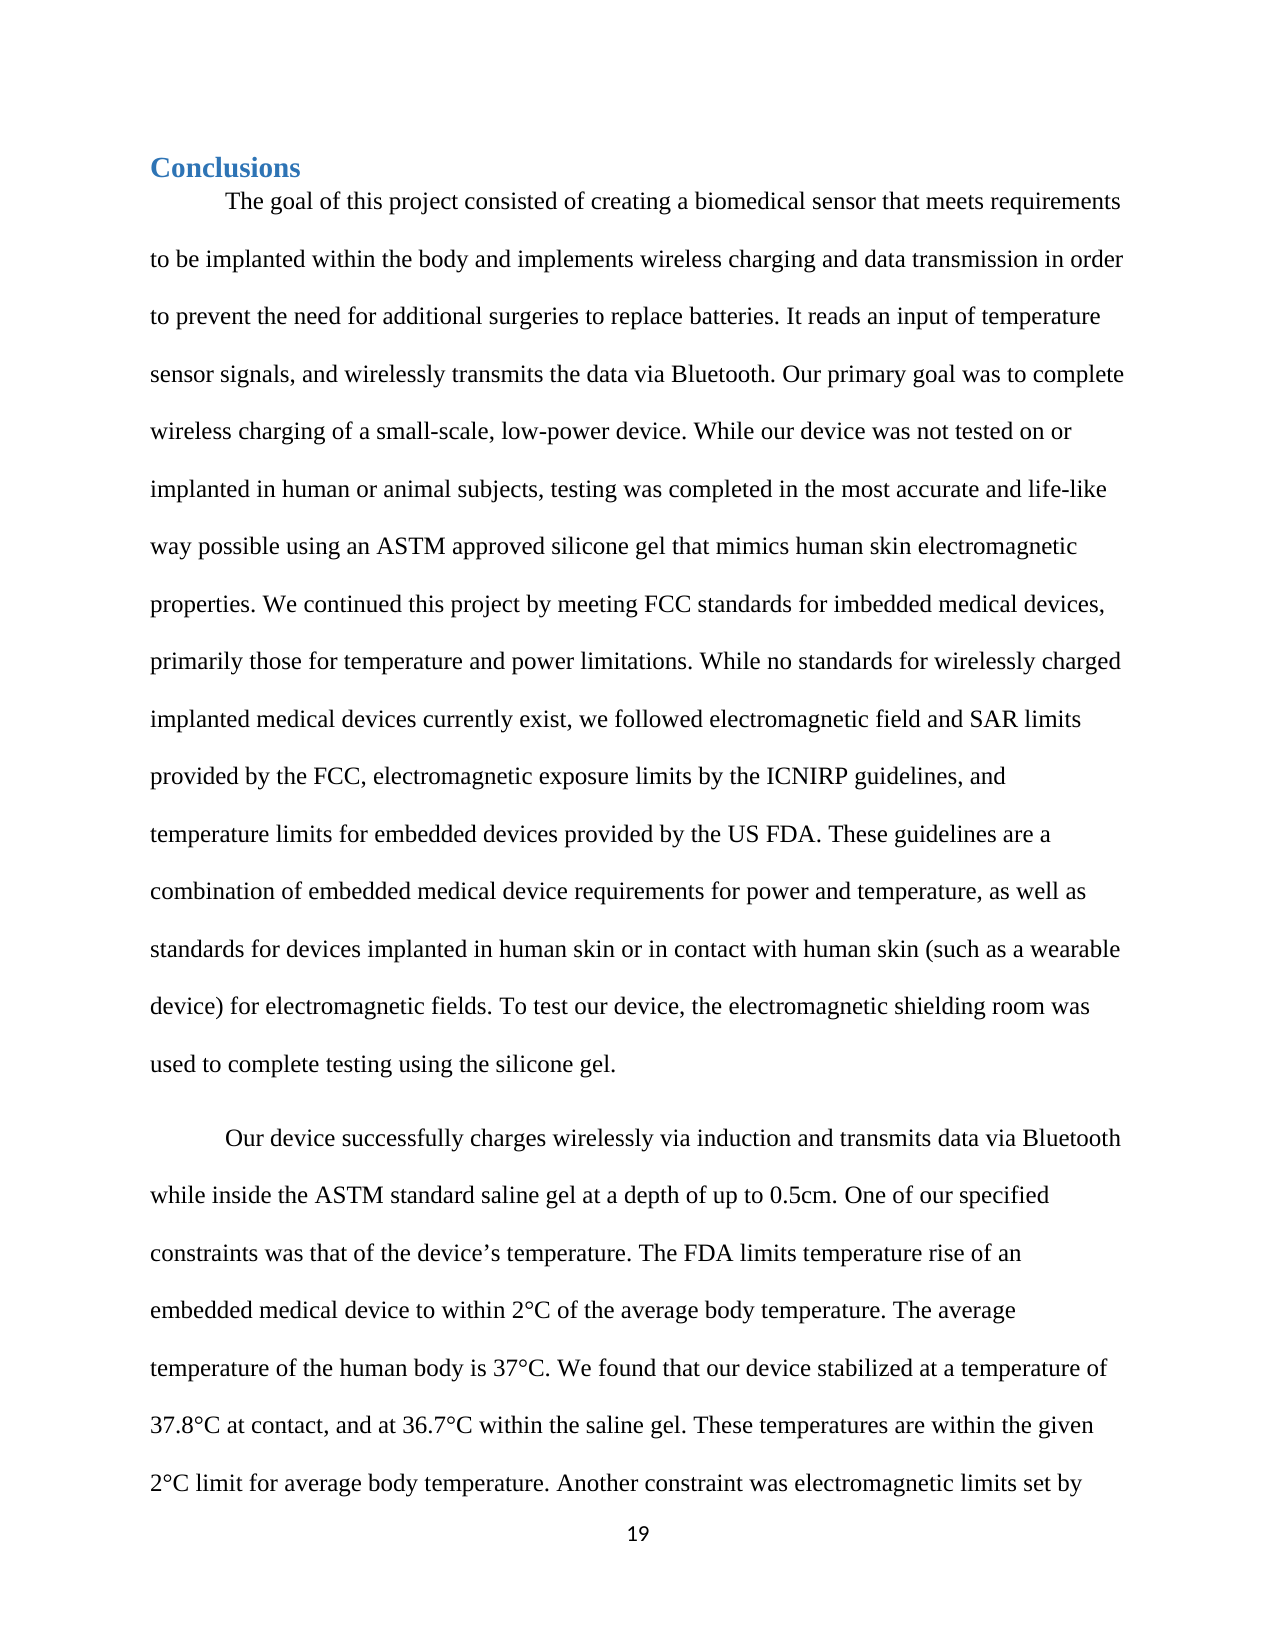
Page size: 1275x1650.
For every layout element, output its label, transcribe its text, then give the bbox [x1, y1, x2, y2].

text The goal of this project consisted of creating a biomedical sensor that meets requirements to be implanted within the body and implements wireless charging and data transmission in order to prevent the need for additional surgeries to replace batteries. It reads an input of temperature sensor signals, and wirelessly transmits the data via Bluetooth. Our primary goal was to complete wireless charging of a small-scale, low-power device. While our device was not tested on or implanted in human or animal subjects, testing was completed in the most accurate and life-like way possible using an ASTM approved silicone gel that mimics human skin electromagnetic properties. We continued this project by meeting FCC standards for imbedded medical devices, primarily those for temperature and power limitations. While no standards for wirelessly charged implanted medical devices currently exist, we followed electromagnetic field and SAR limits provided by the FCC, electromagnetic exposure limits by the ICNIRP guidelines, and temperature limits for embedded devices provided by the US FDA. These guidelines are a combination of embedded medical device requirements for power and temperature, as well as standards for devices implanted in human skin or in contact with human skin (such as a wearable device) for electromagnetic fields. To test our device, the electromagnetic shielding room was used to complete testing using the silicone gel. [150, 186, 1125, 1077]
subtitle Conclusions [150, 150, 1125, 183]
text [150, 1123, 1125, 1497]
